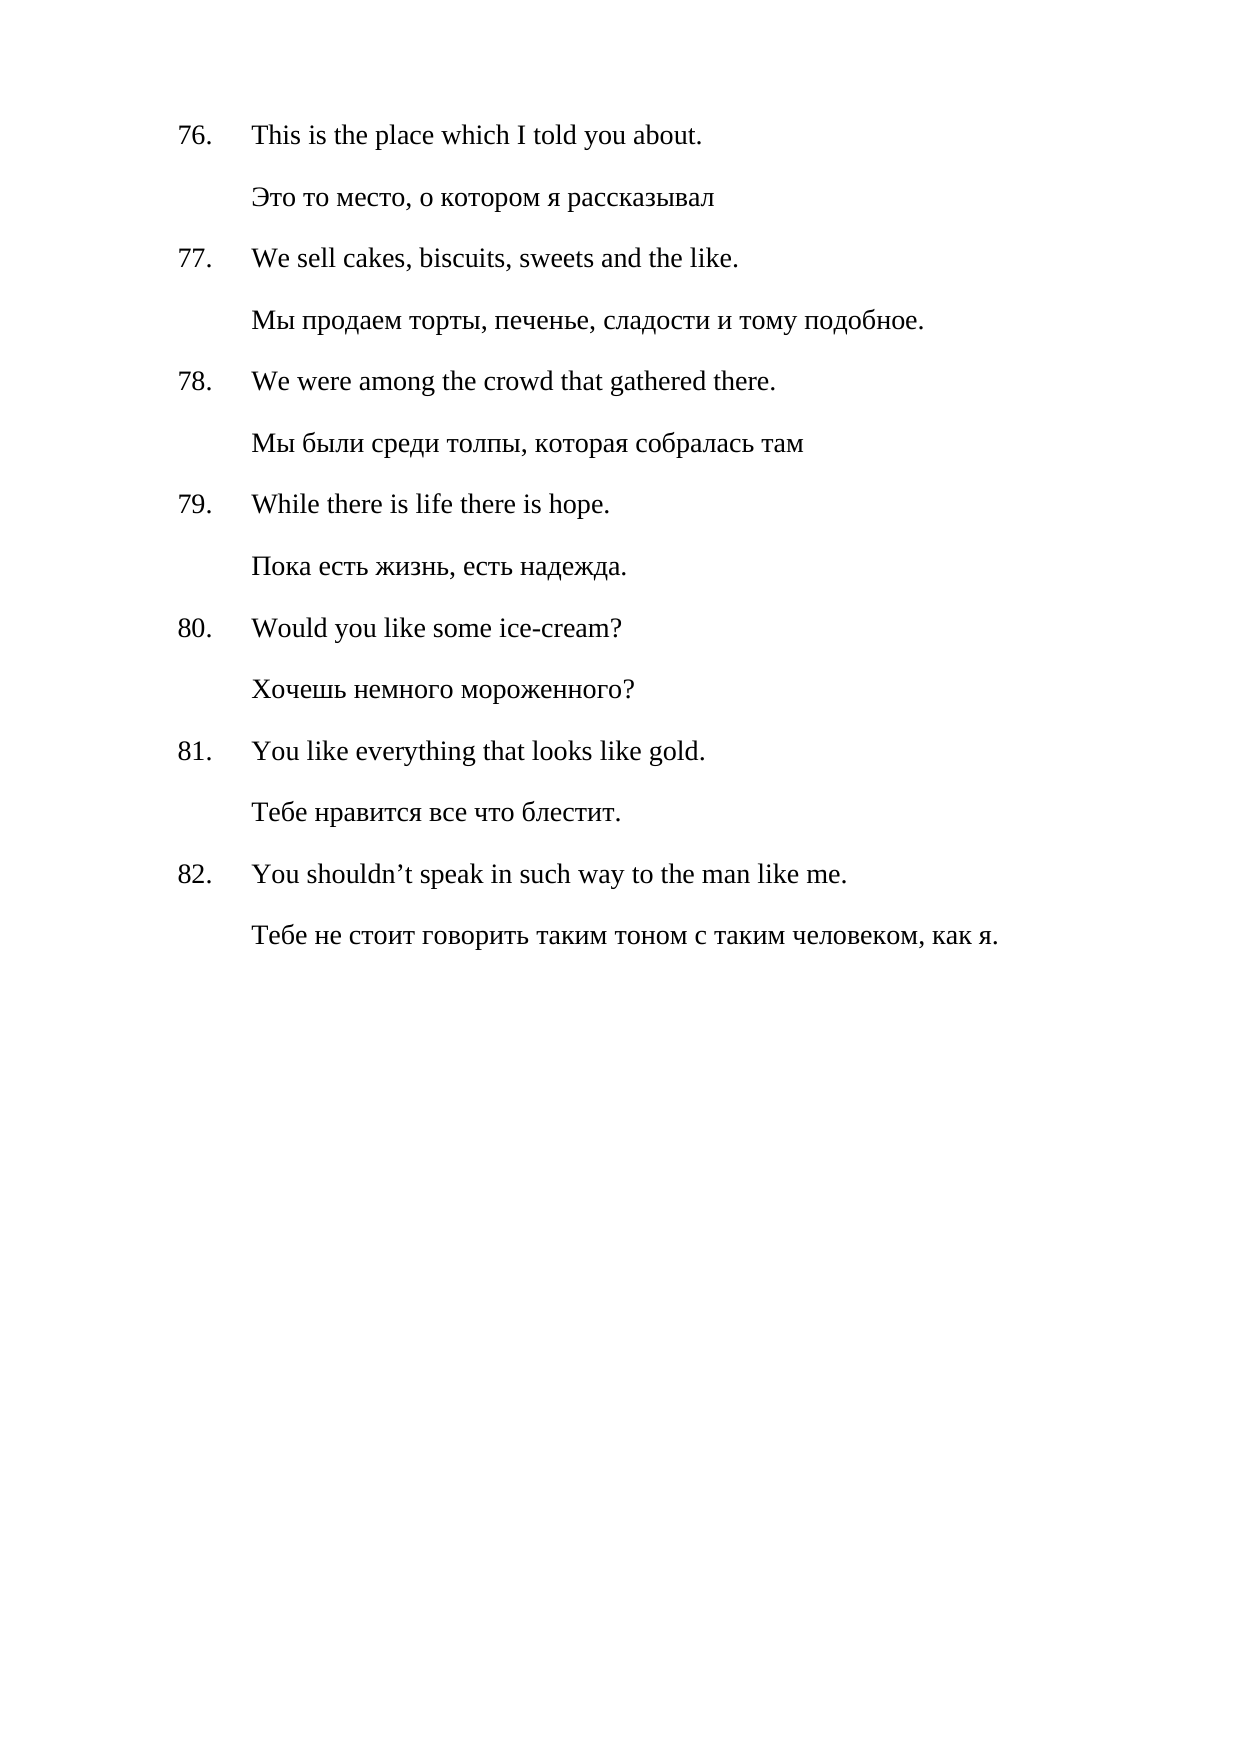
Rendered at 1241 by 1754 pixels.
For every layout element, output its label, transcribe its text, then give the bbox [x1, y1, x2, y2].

text Тебе нравится все что блестит. [177, 795, 1152, 828]
text 76. This is the place which I told you about. [177, 118, 1152, 151]
text Мы были среди толпы, которая собралась там [177, 426, 1152, 458]
text 82. You shouldn’t speak in such way to the man like me. [177, 857, 1152, 889]
text Это то место, о котором я рассказывал [177, 180, 1152, 212]
text 77. We sell cakes, biscuits, sweets and the like. [177, 241, 1152, 274]
text 81. You like everything that looks like gold. [177, 734, 1152, 766]
text 80. Would you like some ice-cream? [177, 611, 1152, 643]
text 78. We were among the crowd that gathered there. [177, 364, 1152, 397]
text 79. While there is life there is hope. [177, 487, 1152, 520]
text Мы продаем торты, печенье, сладости и тому подобное. [177, 303, 1152, 335]
text Пока есть жизнь, есть надежда. [177, 549, 1152, 581]
text Хочешь немного мороженного? [177, 672, 1152, 704]
text Тебе не стоит говорить таким тоном с таким человеком, как я. [177, 918, 1152, 951]
